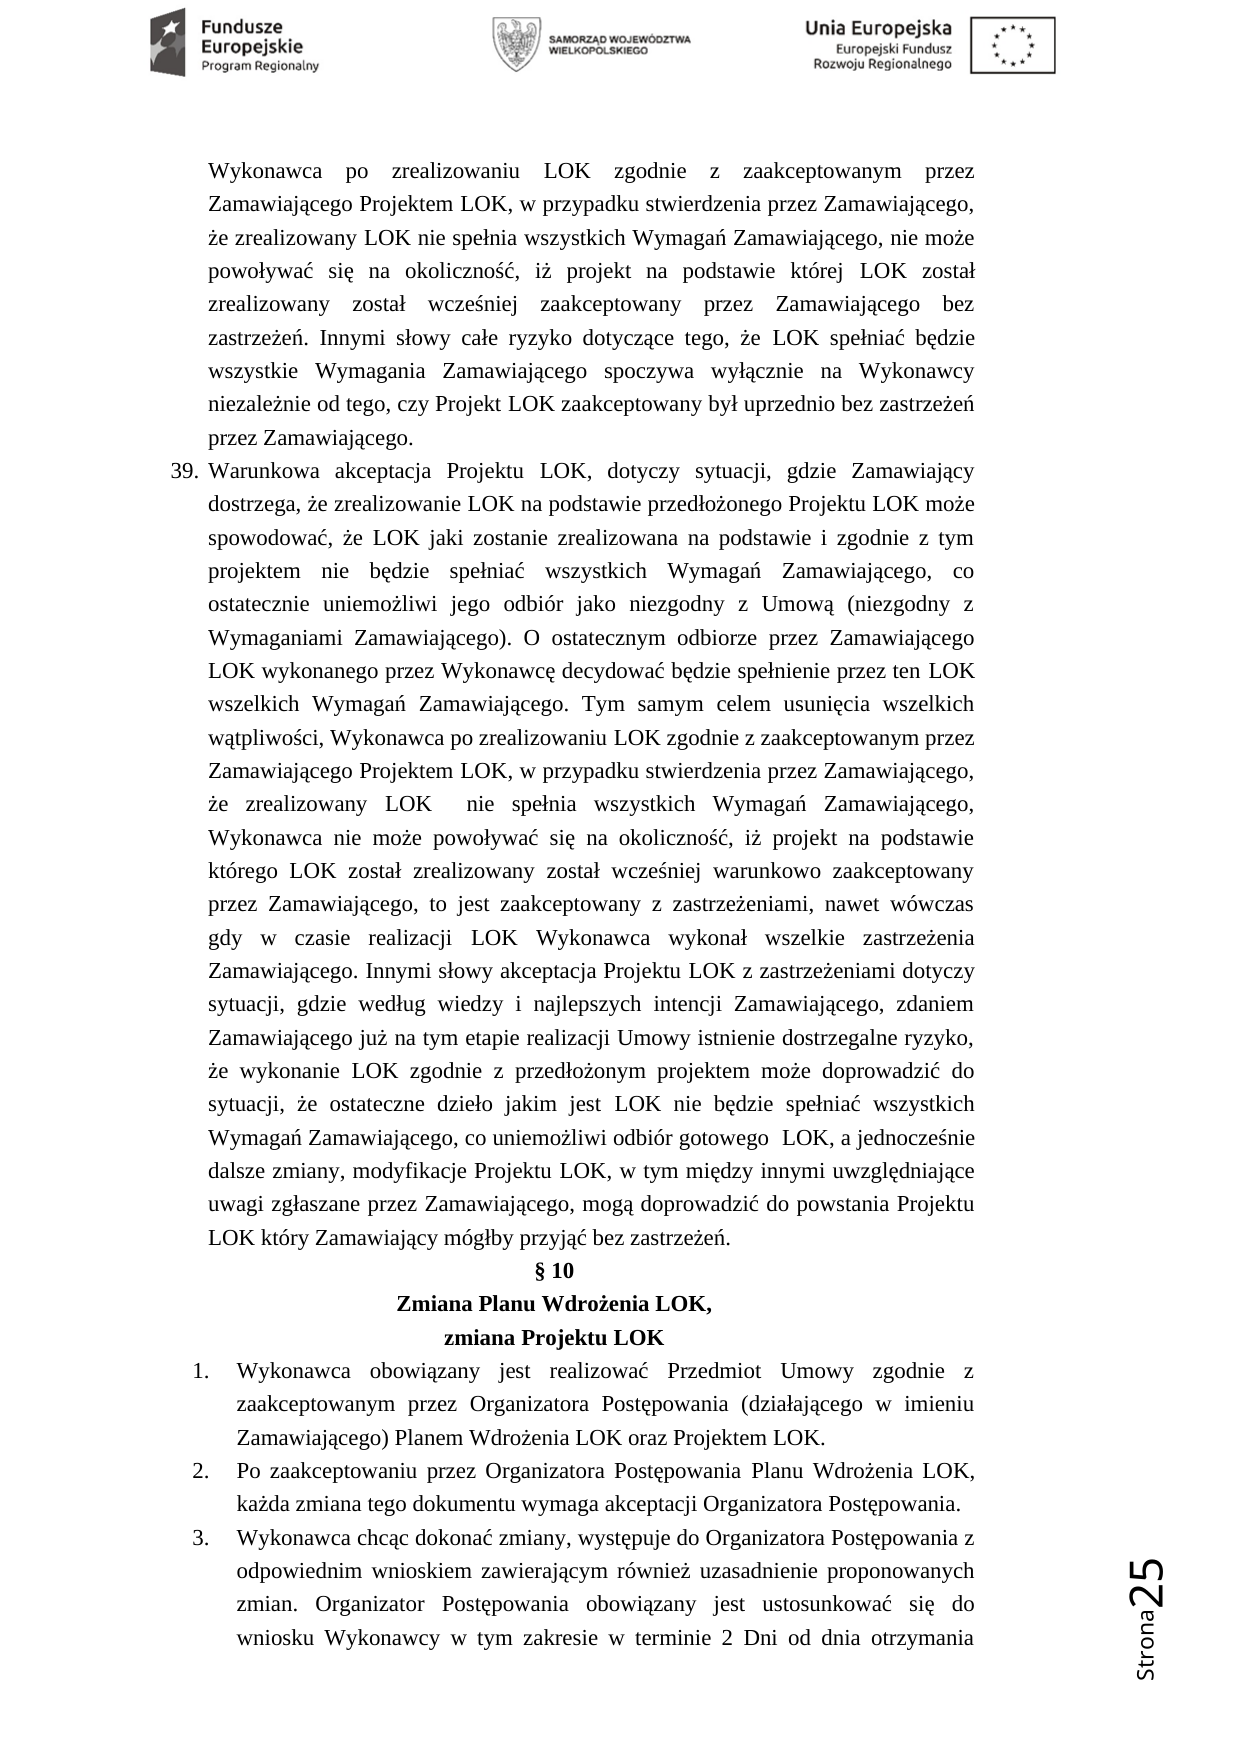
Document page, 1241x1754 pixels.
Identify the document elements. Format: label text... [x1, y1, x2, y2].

list Wykonawca obowiązany jest realizować Przedmiot Umowy zgodnie z zaakceptowanym przez Organizatora Postępowania (działającego w imieniu Zamawiającego) Planem Wdrożenia LOK oraz Projektem LOK. [192, 1350, 975, 1450]
picture [132, 0, 1074, 91]
text Zmiana Planu Wdrożenia LOK, [133, 1283, 975, 1317]
list Po zaakceptowaniu przez Organizatora Postępowania Planu Wdrożenia LOK, każda zmiana tego dokumentu wymaga akceptacji Organizatora Postępowania. [192, 1450, 975, 1517]
list Warunkowa akceptacja Projektu LOK, dotyczy sytuacji, gdzie Zamawiający dostrzega, że zrealizowanie LOK na podstawie przedłożonego Projektu LOK może spowodować, że LOK jaki zostanie zrealizowana na podstawie i zgodnie z tym projektem nie będzie spełniać wszystkich Wymagań Zamawiającego, co ostatecznie uniemożliwi jego odbiór jako niezgodny z Umową (niezgodny z Wymaganiami Zamawiającego). O ostatecznym odbiorze przez Zamawiającego LOK wykonanego przez Wykonawcę decydować będzie spełnienie przez ten LOK wszelkich Wymagań Zamawiającego. Tym samym celem usunięcia wszelkich wątpliwości, Wykonawca po zrealizowaniu LOK zgodnie z zaakceptowanym przez Zamawiającego Projektem LOK, w przypadku stwierdzenia przez Zamawiającego, że zrealizowany LOK nie spełnia wszystkich Wymagań Zamawiającego, Wykonawca nie może powoływać się na okoliczność, iż projekt na podstawie którego LOK został zrealizowany został wcześniej warunkowo zaakceptowany przez Zamawiającego, to jest zaakceptowany z zastrzeżeniami, nawet wówczas gdy w czasie realizacji LOK Wykonawca wykonał wszelkie zastrzeżenia Zamawiającego. Innymi słowy akceptacja Projektu LOK z zastrzeżeniami dotyczy sytuacji, gdzie według wiedzy i najlepszych intencji Zamawiającego, zdaniem Zamawiającego już na tym etapie realizacji Umowy istnienie dostrzegalne ryzyko, że wykonanie LOK zgodnie z przedłożonym projektem może doprowadzić do sytuacji, że ostateczne dzieło jakim jest LOK nie będzie spełniać wszystkich Wymagań Zamawiającego, co uniemożliwi odbiór gotowego LOK, a jednocześnie dalsze zmiany, modyfikacje Projektu LOK, w tym między innymi uwzględniające uwagi zgłaszane przez Zamawiającego, mogą doprowadzić do powstania Projektu LOK który Zamawiający mógłby przyjąć bez zastrzeżeń. [170, 450, 975, 1250]
text zmiana Projektu LOK [133, 1317, 975, 1350]
text § 10 [133, 1250, 975, 1283]
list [192, 1517, 975, 1650]
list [170, 150, 975, 450]
